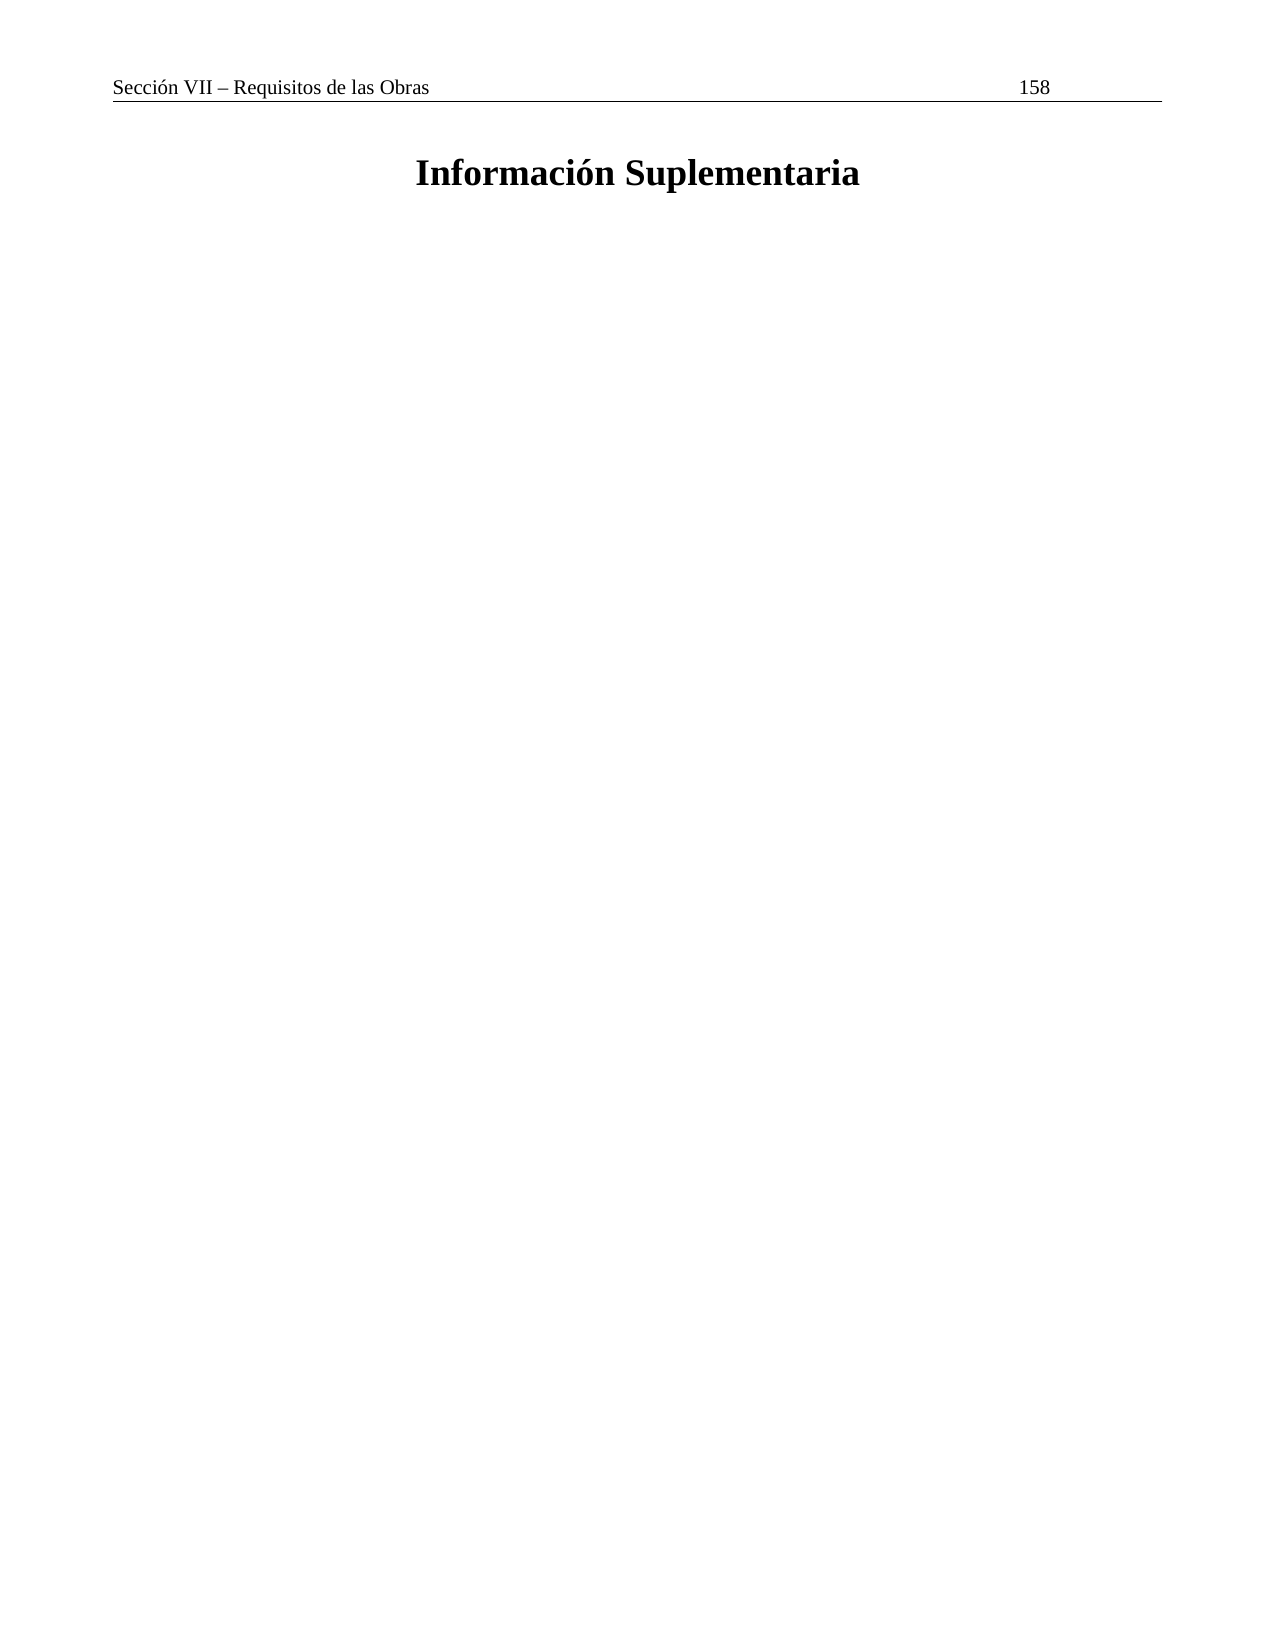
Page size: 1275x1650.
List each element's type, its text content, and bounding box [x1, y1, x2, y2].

text Información Suplementaria [112, 150, 1162, 193]
